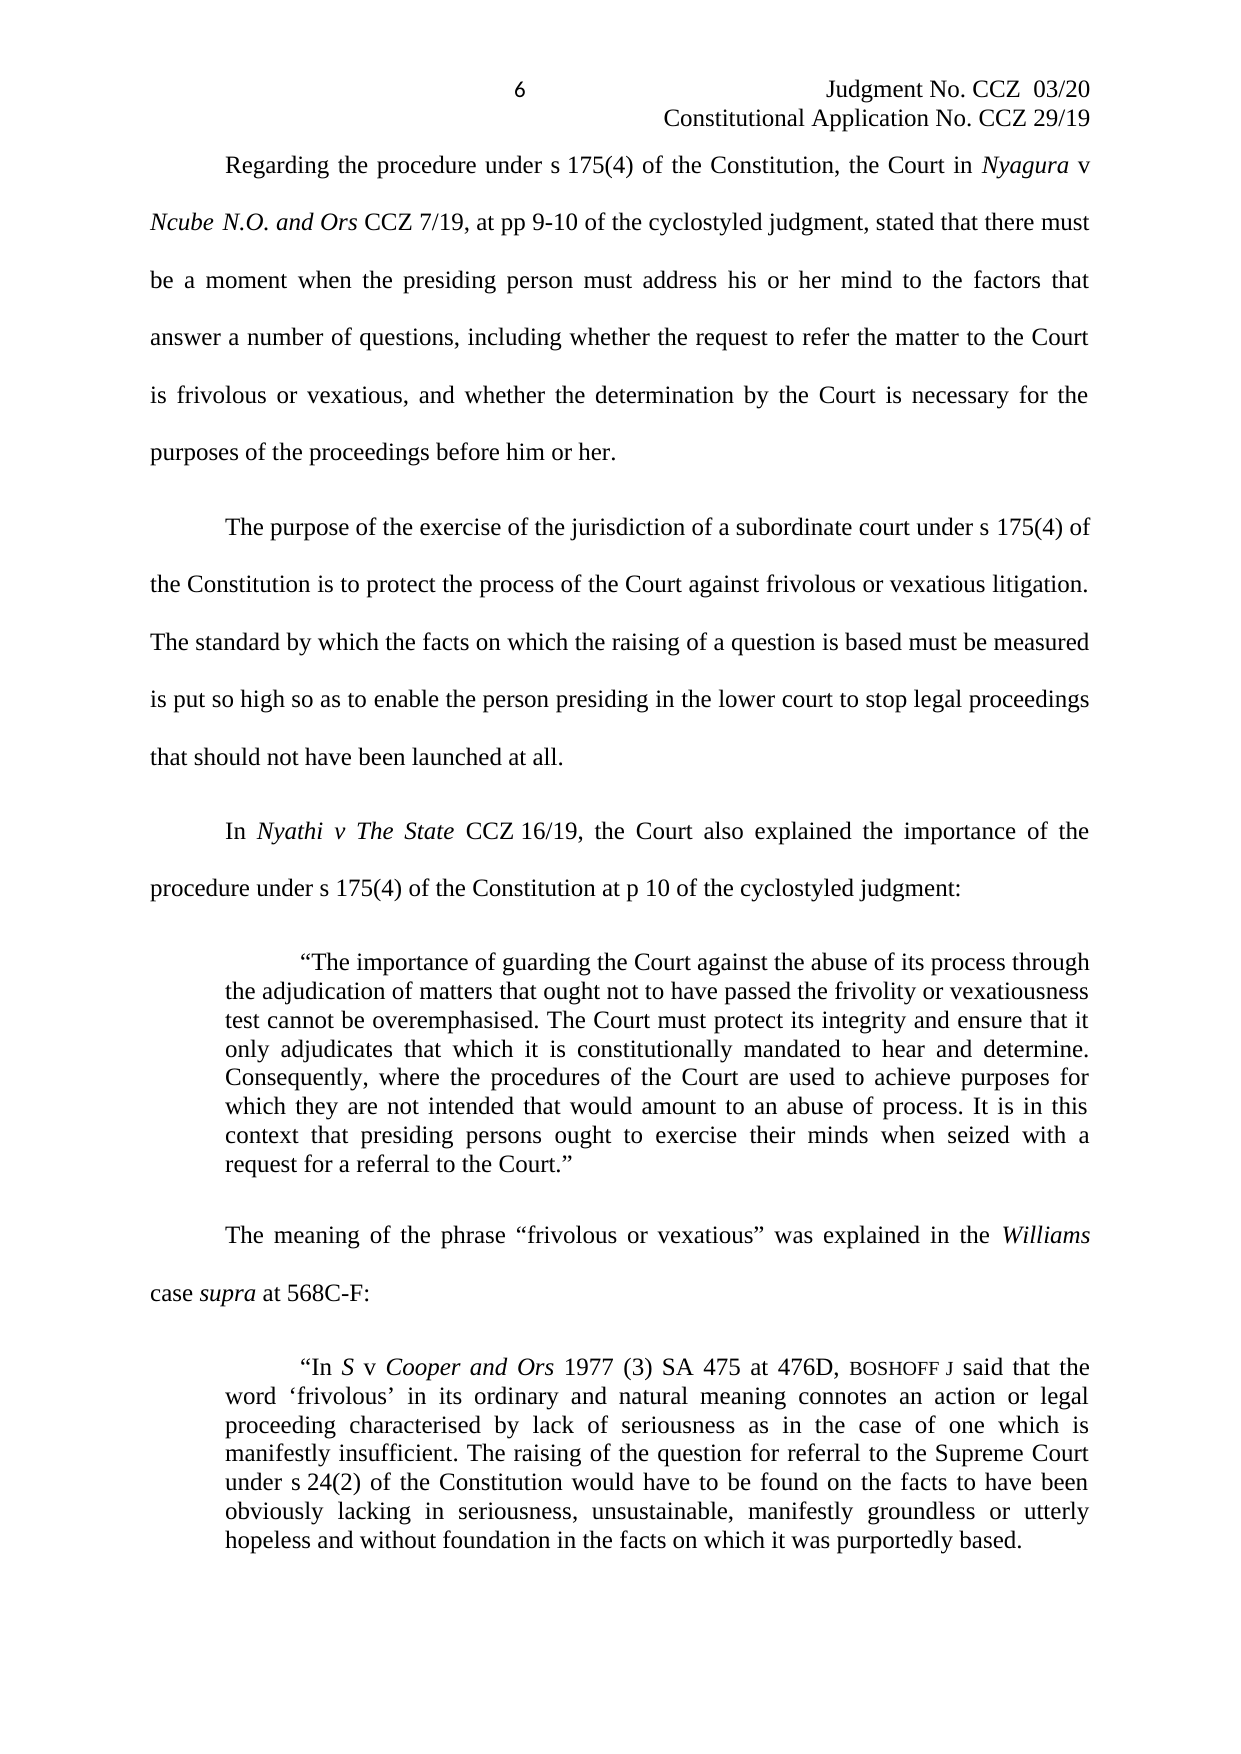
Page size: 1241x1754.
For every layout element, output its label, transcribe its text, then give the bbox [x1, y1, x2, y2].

text The meaning of the phrase “frivolous or vexatious” was explained in the Williams case supra at 568C-F: [150, 1221, 1090, 1307]
text The purpose of the exercise of the jurisdiction of a subordinate court under s 175(4) of the Constitution is to protect the process of the Court against frivolous or vexatious litigation. The standard by which the facts on which the raising of a question is based must be measured is put so high so as to enable the person presiding in the lower court to stop legal proceedings that should not have been launched at all. [150, 512, 1090, 770]
text “In S v Cooper and Ors 1977 (3) SA 475 at 476D, boshoff j said that the word ‘frivolous’ in its ordinary and natural meaning connotes an action or legal proceeding characterised by lack of seriousness as in the case of one which is manifestly insufficient. The raising of the question for referral to the Supreme Court under s 24(2) of the Constitution would have to be found on the facts to have been obviously lacking in seriousness, unsustainable, manifestly groundless or utterly hopeless and without foundation in the facts on which it was purportedly based. [225, 1352, 1090, 1553]
text Regarding the procedure under s 175(4) of the Constitution, the Court in Nyagura v Ncube N.O. and Ors CCZ 7/19, at pp 9-10 of the cyclostyled judgment, stated that there must be a moment when the presiding person must address his or her mind to the factors that answer a number of questions, including whether the request to refer the matter to the Court is frivolous or vexatious, and whether the determination by the Court is necessary for the purposes of the proceedings before him or her. [150, 150, 1090, 466]
text “The importance of guarding the Court against the abuse of its process through the adjudication of matters that ought not to have passed the frivolity or vexatiousness test cannot be overemphasised. The Court must protect its integrity and ensure that it only adjudicates that which it is constitutionally mandated to hear and determine. Consequently, where the procedures of the Court are used to achieve purposes for which they are not intended that would amount to an abuse of process. It is in this context that presiding persons ought to exercise their minds when seized with a request for a referral to the Court.” [225, 947, 1090, 1177]
text In Nyathi v The State CCZ 16/19, the Court also explained the importance of the procedure under s 175(4) of the Constitution at p 10 of the cyclostyled judgment: [150, 816, 1090, 902]
